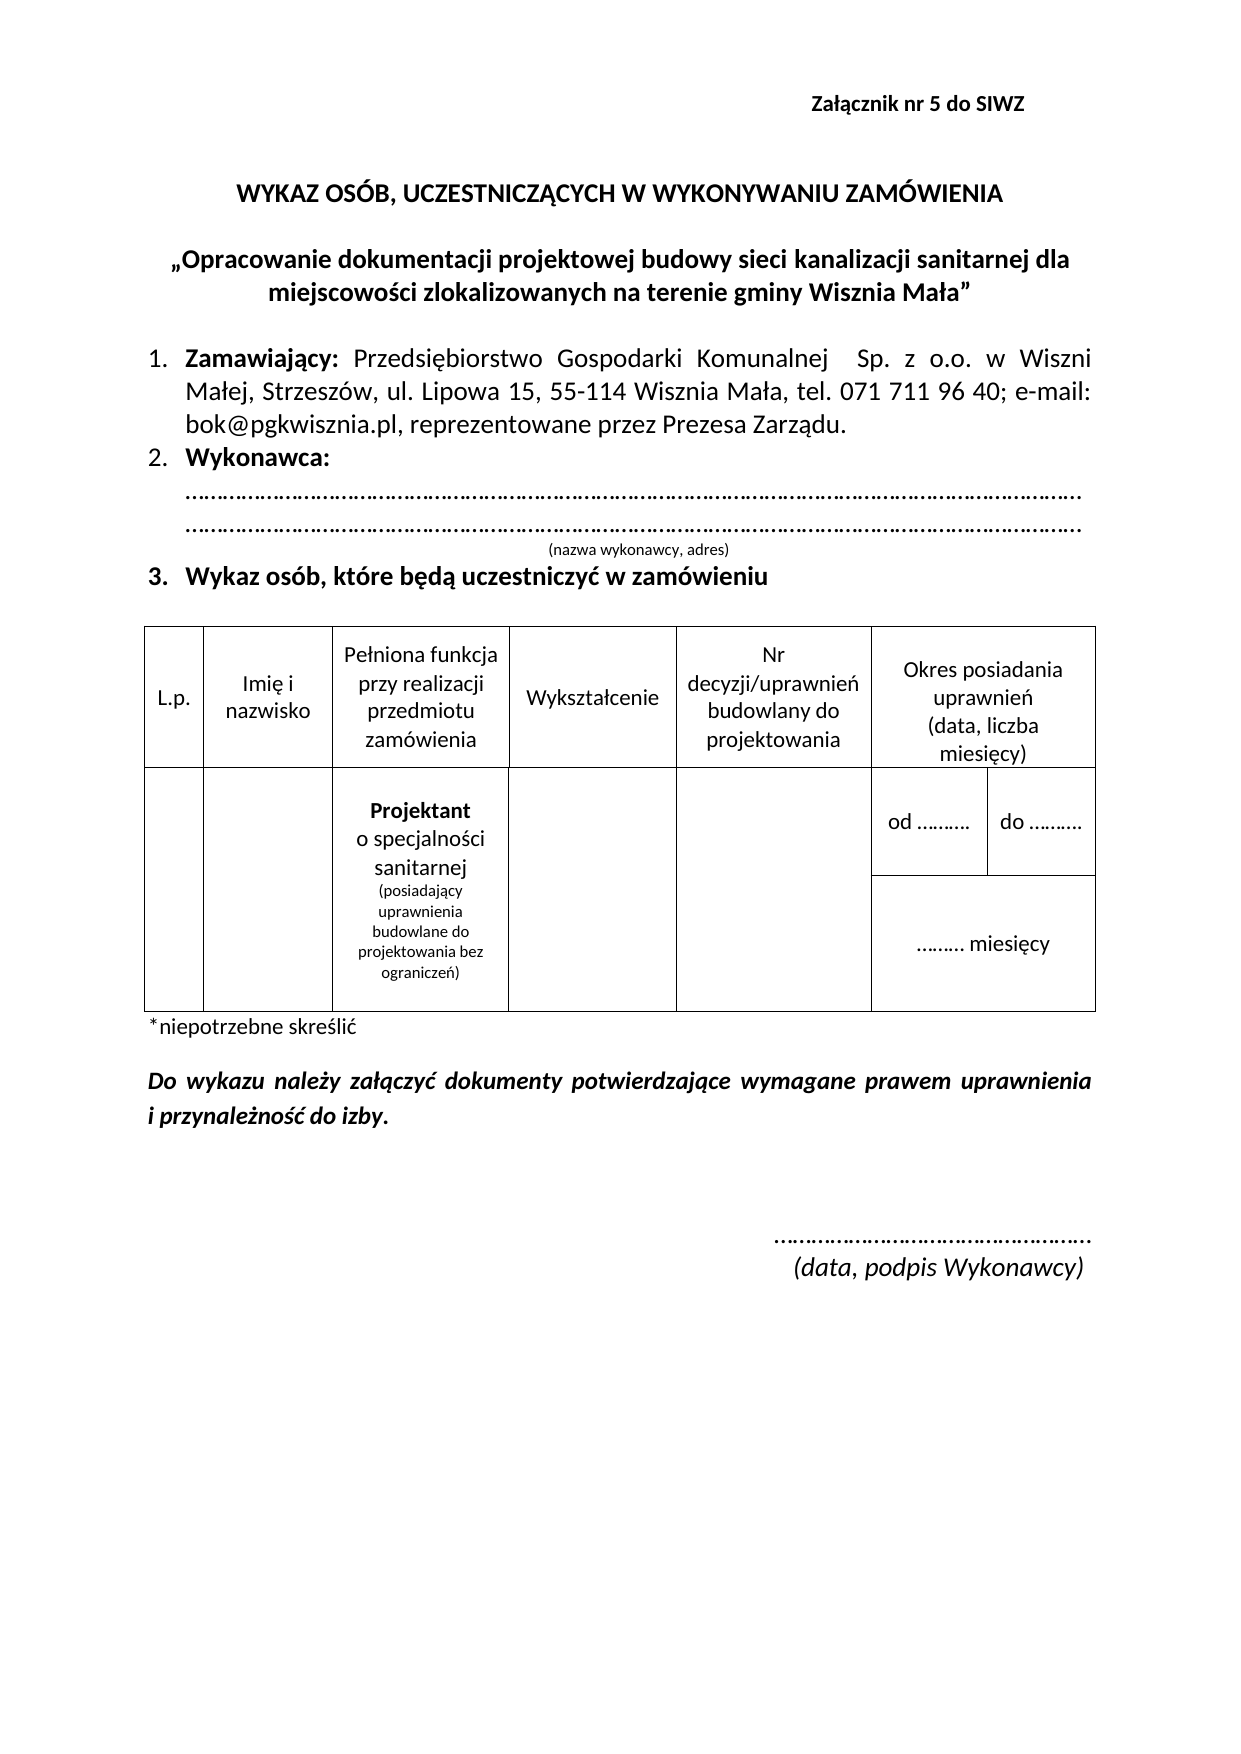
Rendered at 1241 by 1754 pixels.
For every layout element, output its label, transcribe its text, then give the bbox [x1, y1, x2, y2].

text WYKAZ OSÓB, UCZESTNICZĄCYCH W WYKONYWANIU ZAMÓWIENIA [148, 176, 1093, 209]
table_header Wykształcenie [510, 627, 676, 767]
list Wykonawca: ……………………………………………………………………………………………………………………………………………………………………………………………………………………………………………………………… [148, 440, 1093, 539]
table_cell [509, 768, 676, 1011]
table_cell [145, 768, 203, 1011]
table_cell [677, 768, 871, 1011]
table_header Pełniona funkcja przy realizacji przedmiotu zamówienia [333, 627, 509, 767]
table_cell do ………. [988, 768, 1095, 875]
table_cell od ………. [872, 768, 987, 875]
text Do wykazu należy załączyć dokumenty potwierdzające wymagane prawem uprawnienia i przynależność do izby. [148, 1065, 1093, 1131]
table_header Nr decyzji/uprawnień budowlany do projektowania [677, 627, 871, 767]
text *niepotrzebne skreślić [148, 1012, 1093, 1040]
list (nazwa wykonawcy, adres) [185, 539, 1093, 559]
table_header Imię i nazwisko [204, 627, 332, 767]
table_cell [204, 768, 332, 1011]
table_header Okres posiadania uprawnień (data, liczba miesięcy) [872, 627, 1095, 767]
text „Opracowanie dokumentacji projektowej budowy sieci kanalizacji sanitarnej dla miejscowości zlokalizowanych na terenie gminy Wisznia Mała” [148, 242, 1093, 308]
list Zamawiający: Przedsiębiorstwo Gospodarki Komunalnej Sp. z o.o. w Wiszni Małej, Strzeszów, ul. Lipowa 15, 55-114 Wisznia Mała, tel. 071 711 96 40; e-mail: bok@pgkwisznia.pl, reprezentowane przez Prezesa Zarządu. [148, 341, 1093, 440]
text (data, podpis Wykonawcy) [148, 1250, 1093, 1283]
text …………………………………………… [148, 1217, 1093, 1250]
table_cell ……… miesięcy [872, 876, 1095, 1011]
table_cell Projektant o specjalności sanitarnej (posiadający uprawnienia budowlane do projektowania bez ograniczeń) [333, 768, 508, 1011]
list Wykaz osób, które będą uczestniczyć w zamówieniu [148, 559, 1093, 593]
text Załącznik nr 5 do SIWZ [148, 89, 1093, 117]
table_header L.p. [145, 627, 203, 767]
